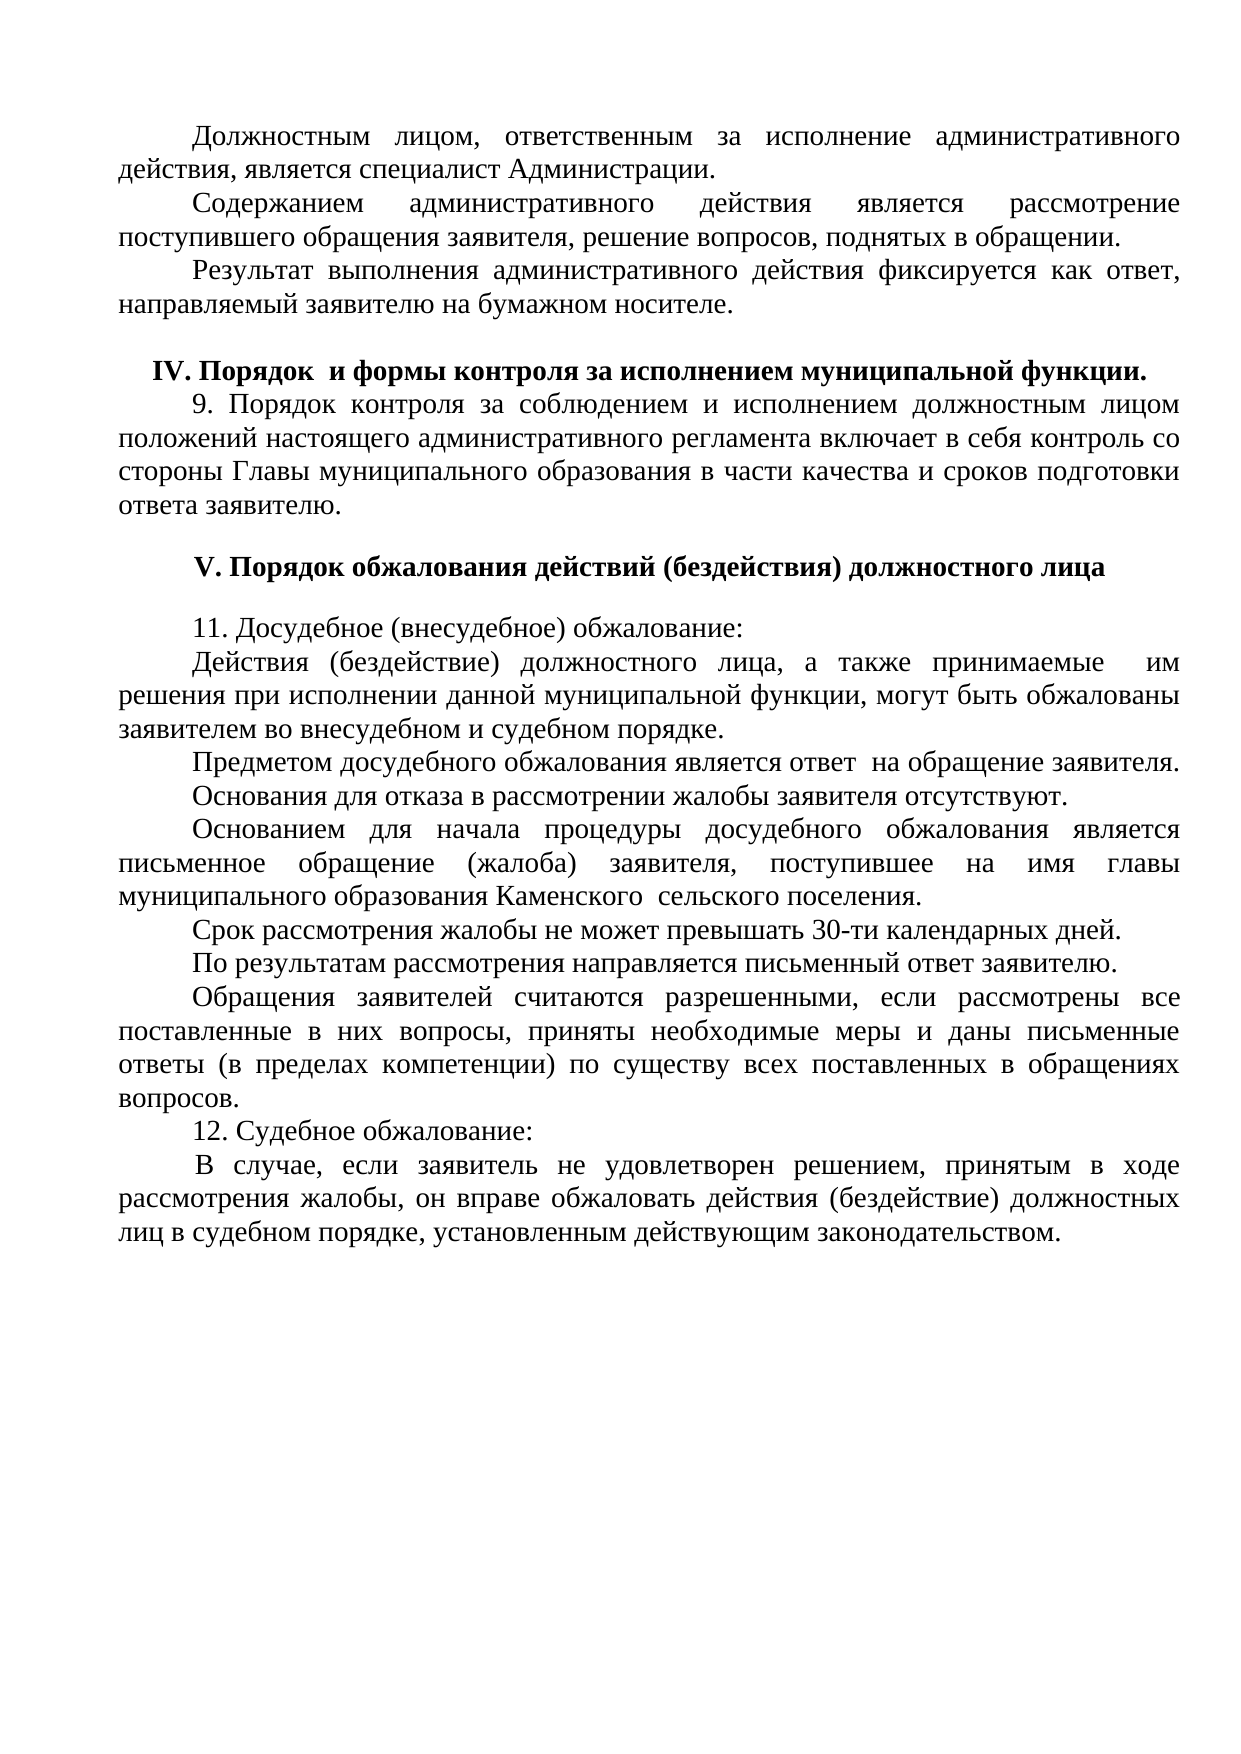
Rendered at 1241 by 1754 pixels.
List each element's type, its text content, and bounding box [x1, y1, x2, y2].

text Должностным лицом, ответственным за исполнение административного действия, является специалист Администрации. [118, 118, 1181, 185]
text В случае, если заявитель не удовлетворен решением, принятым в ходе рассмотрения жалобы, он вправе обжаловать действия (бездействие) должностных лиц в судебном порядке, установленным действующим законодательством. [118, 1147, 1181, 1247]
text По результатам рассмотрения направляется письменный ответ заявителю. [118, 946, 1181, 979]
text 11. Досудебное (внесудебное) обжалование: [118, 610, 1181, 644]
text Результат выполнения административного действия фиксируется как ответ, направляемый заявителю на бумажном носителе. [118, 252, 1181, 319]
text Обращения заявителей считаются разрешенными, если рассмотрены все поставленные в них вопросы, приняты необходимые меры и даны письменные ответы (в пределах компетенции) по существу всех поставленных в обращениях вопросов. [118, 979, 1181, 1113]
text Срок рассмотрения жалобы не может превышать 30-ти календарных дней. [118, 912, 1181, 946]
text Предметом досудебного обжалования является ответ на обращение заявителя. Основания для отказа в рассмотрении жалобы заявителя отсутствуют. [118, 744, 1181, 811]
text Действия (бездействие) должностного лица, а также принимаемые им решения при исполнении данной муниципальной функции, могут быть обжалованы заявителем во внесудебном и судебном порядке. [118, 644, 1181, 744]
text IV. Порядок и формы контроля за исполнением муниципальной функции. [118, 353, 1181, 386]
text 9. Порядок контроля за соблюдением и исполнением должностным лицом положений настоящего административного регламента включает в себя контроль со стороны Главы муниципального образования в части качества и сроков подготовки ответа заявителю. [118, 386, 1181, 521]
text Основанием для начала процедуры досудебного обжалования является письменное обращение (жалоба) заявителя, поступившее на имя главы муниципального образования Каменского сельского поселения. [118, 811, 1181, 912]
text Содержанием административного действия является рассмотрение поступившего обращения заявителя, решение вопросов, поднятых в обращении. [118, 185, 1181, 252]
text 12. Судебное обжалование: [118, 1113, 1181, 1147]
text V. Порядок обжалования действий (бездействия) должностного лица [118, 549, 1181, 582]
